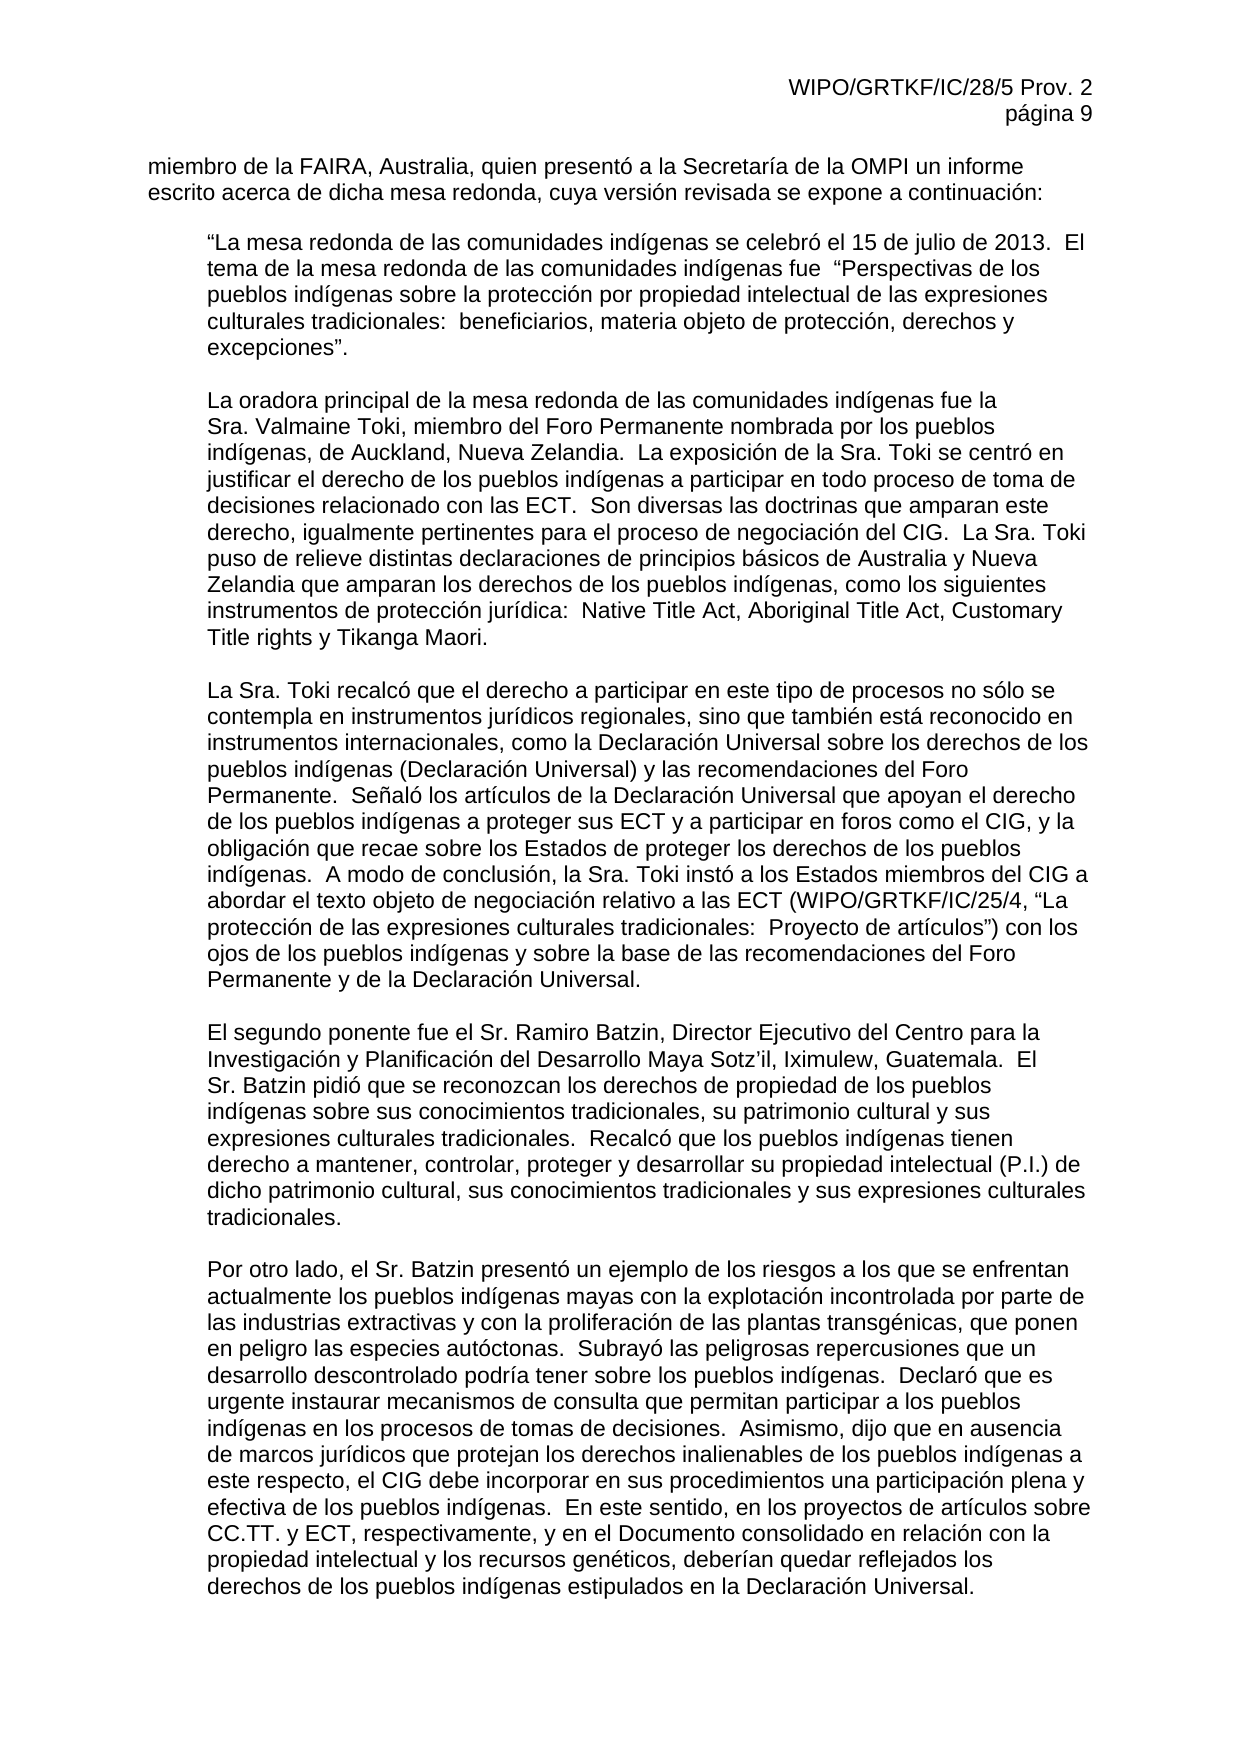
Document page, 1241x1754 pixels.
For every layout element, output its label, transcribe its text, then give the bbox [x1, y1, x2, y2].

text El segundo ponente fue el Sr. Ramiro Batzin, Director Ejecutivo del Centro para la Investigación y Planificación del Desarrollo Maya Sotz’il, Iximulew, Guatemala. El Sr. Batzin pidió que se reconozcan los derechos de propiedad de los pueblos indígenas sobre sus conocimientos tradicionales, su patrimonio cultural y sus expresiones culturales tradicionales. Recalcó que los pueblos indígenas tienen derecho a mantener, controlar, proteger y desarrollar su propiedad intelectual (P.I.) de dicho patrimonio cultural, sus conocimientos tradicionales y sus expresiones culturales tradicionales. [207, 1019, 1092, 1230]
text La Sra. Toki recalcó que el derecho a participar en este tipo de procesos no sólo se contempla en instrumentos jurídicos regionales, sino que también está reconocido en instrumentos internacionales, como la Declaración Universal sobre los derechos de los pueblos indígenas (Declaración Universal) y las recomendaciones del Foro Permanente. Señaló los artículos de la Declaración Universal que apoyan el derecho de los pueblos indígenas a proteger sus ECT y a participar en foros como el CIG, y la obligación que recae sobre los Estados de proteger los derechos de los pueblos indígenas. A modo de conclusión, la Sra. Toki instó a los Estados miembros del CIG a abordar el texto objeto de negociación relativo a las ECT (WIPO/GRTKF/IC/25/4, “La protección de las expresiones culturales tradicionales: Proyecto de artículos”) con los ojos de los pueblos indígenas y sobre la base de las recomendaciones del Foro Permanente y de la Declaración Universal. [207, 677, 1092, 993]
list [148, 153, 1092, 206]
text “La mesa redonda de las comunidades indígenas se celebró el 15 de julio de 2013. El tema de la mesa redonda de las comunidades indígenas fue “Perspectivas de los pueblos indígenas sobre la protección por propiedad intelectual de las expresiones culturales tradicionales: beneficiarios, materia objeto de protección, derechos y excepciones”. [207, 228, 1092, 360]
text La oradora principal de la mesa redonda de las comunidades indígenas fue la Sra. Valmaine Toki, miembro del Foro Permanente nombrada por los pueblos indígenas, de Auckland, Nueva Zelandia. La exposición de la Sra. Toki se centró en justificar el derecho de los pueblos indígenas a participar en todo proceso de toma de decisiones relacionado con las ECT. Son diversas las doctrinas que amparan este derecho, igualmente pertinentes para el proceso de negociación del CIG. La Sra. Toki puso de relieve distintas declaraciones de principios básicos de Australia y Nueva Zelandia que amparan los derechos de los pueblos indígenas, como los siguientes instrumentos de protección jurídica: Native Title Act, Aboriginal Title Act, Customary Title rights y Tikanga Maori. [207, 387, 1092, 650]
text Por otro lado, el Sr. Batzin presentó un ejemplo de los riesgos a los que se enfrentan actualmente los pueblos indígenas mayas con la explotación incontrolada por parte de las industrias extractivas y con la proliferación de las plantas transgénicas, que ponen en peligro las especies autóctonas. Subrayó las peligrosas repercusiones que un desarrollo descontrolado podría tener sobre los pueblos indígenas. Declaró que es urgente instaurar mecanismos de consulta que permitan participar a los pueblos indígenas en los procesos de tomas de decisiones. Asimismo, dijo que en ausencia de marcos jurídicos que protejan los derechos inalienables de los pueblos indígenas a este respecto, el CIG debe incorporar en sus procedimientos una participación plena y efectiva de los pueblos indígenas. En este sentido, en los proyectos de artículos sobre CC.TT. y ECT, respectivamente, y en el Documento consolidado en relación con la propiedad intelectual y los recursos genéticos, deberían quedar reflejados los derechos de los pueblos indígenas estipulados en la Declaración Universal. [207, 1256, 1092, 1599]
